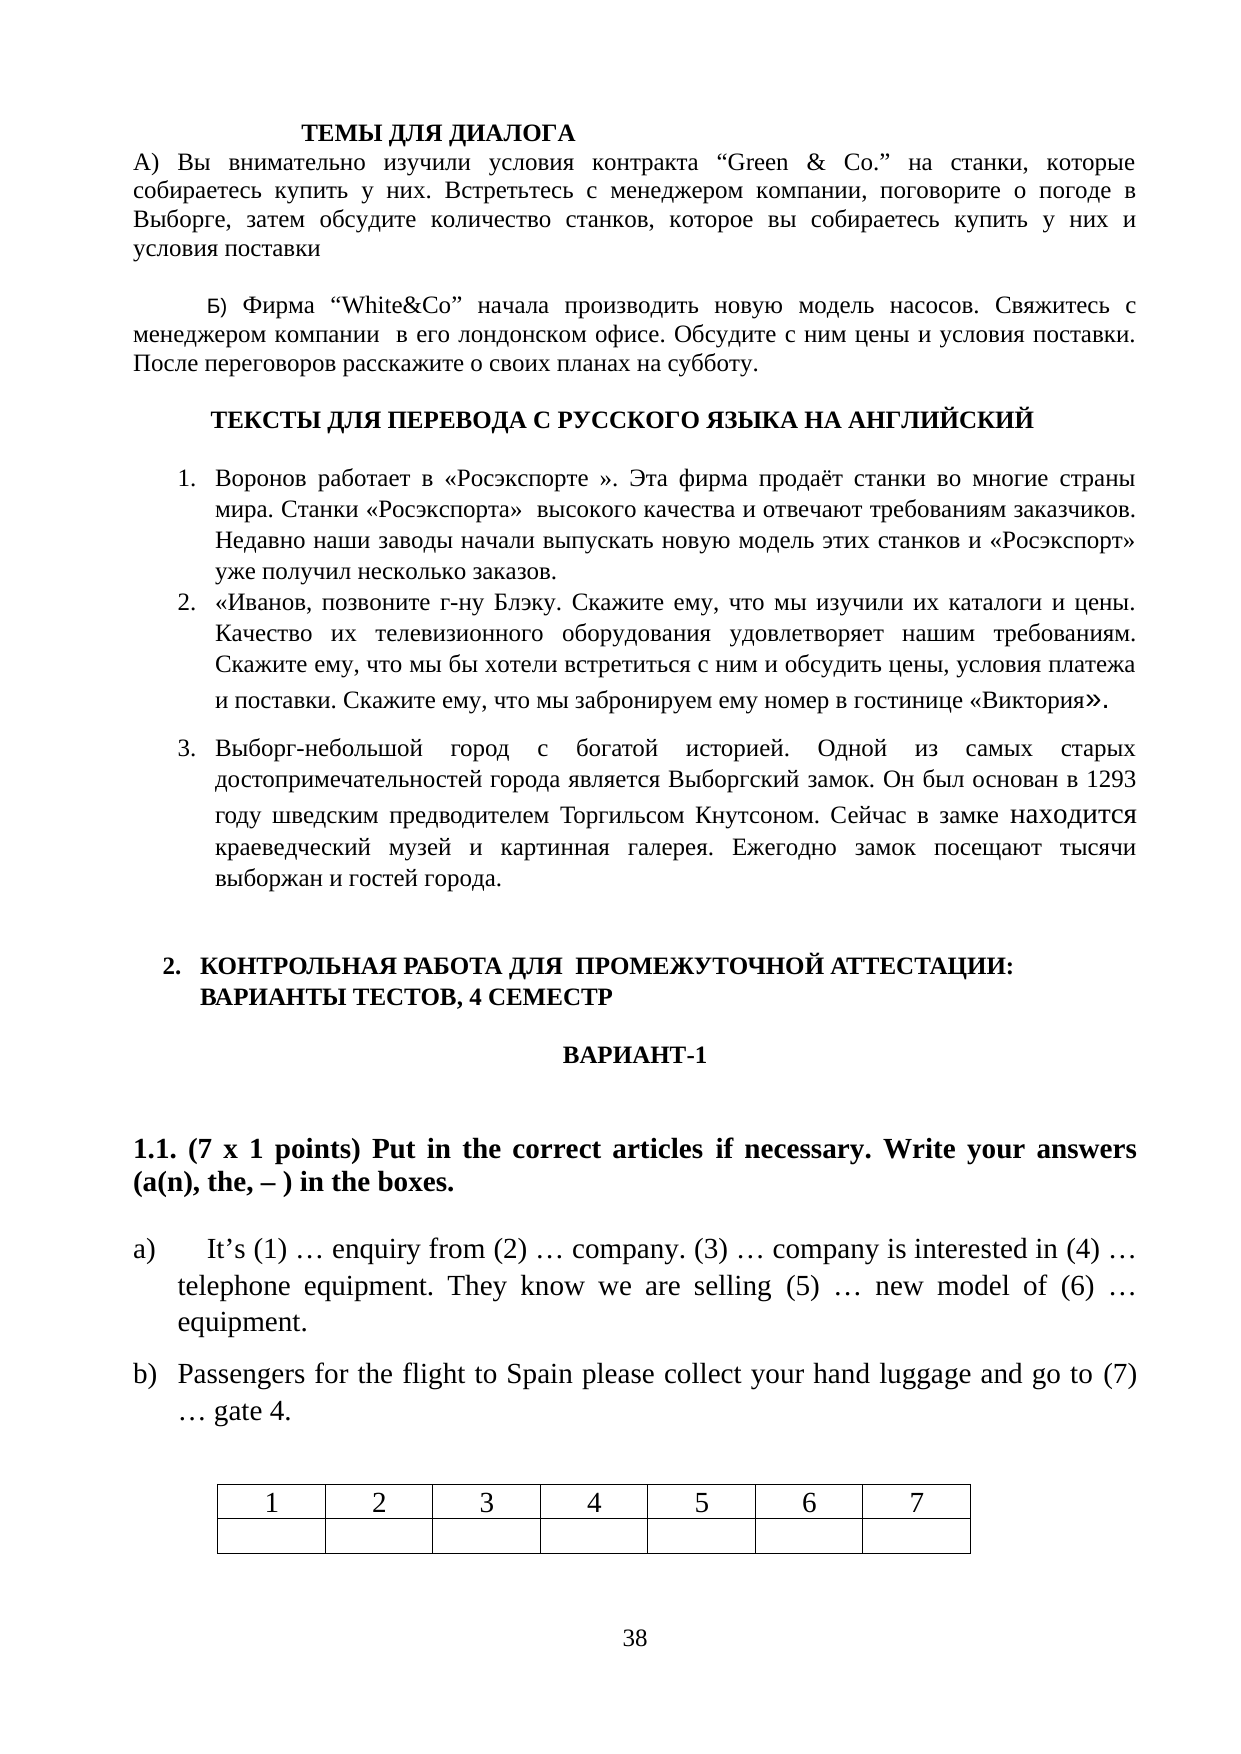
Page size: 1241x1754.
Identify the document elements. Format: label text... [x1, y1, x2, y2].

table_header 2 [326, 1485, 432, 1518]
text ВАРИАНТЫ ТЕСТОВ, 4 СЕМЕСТР [200, 982, 1137, 1011]
table_cell [863, 1519, 970, 1553]
table_header 5 [648, 1485, 755, 1518]
table_cell [433, 1519, 540, 1553]
list КОНТРОЛЬНАЯ РАБОТА ДЛЯ ПРОМЕЖУТОЧНОЙ АТТЕСТАЦИИ: [162, 951, 1137, 980]
table_header 3 [433, 1485, 540, 1518]
table_cell [541, 1519, 647, 1553]
list «Иванов, позвоните г-ну Блэку. Скажите ему, что мы изучили их каталоги и цены. Качество их телевизионного оборудования удовлетворяет нашим требованиям. Скажите ему, что мы бы хотели встретиться с ним и обсудить цены, условия платежа и поставки. Скажите ему, что мы забронируем ему номер в гостинице «Виктория». [177, 587, 1137, 714]
text А) Вы внимательно изучили условия контракта “Green & Co.” на станки, которые собираетесь купить у них. Встретьтесь с менеджером компании, поговорите о погоде в Выборге, затем обсудите количество станков, которое вы собираетесь купить у них и условия поставки [133, 147, 1137, 262]
list Воронов работает в «Росэкспорте ». Эта фирма продаёт станки во многие страны мира. Станки «Росэкспорта» высокого качества и отвечают требованиям заказчиков. Недавно наши заводы начали выпускать новую модель этих станков и «Росэкспорт» уже получил несколько заказов. [177, 463, 1137, 585]
text Б) Фирма “White&Co” начала производить новую модель насосов. Свяжитесь с менеджером компании в его лондонском офисе. Обсудите с ним цены и условия поставки. После переговоров расскажите о своих планах на субботу. [133, 291, 1137, 377]
list It’s (1) … enquiry from (2) … company. (3) … company is interested in (4) … telephone equipment. They know we are selling (5) … new model of (6) … equipment. [133, 1232, 1137, 1337]
text ВАРИАНТ-1 [133, 1040, 1137, 1069]
table_header 7 [863, 1485, 970, 1518]
table_header 1 [218, 1485, 325, 1518]
list Passengers for the flight to Spain please collect your hand luggage and go to (7) … gate 4. [133, 1357, 1137, 1426]
table_header 4 [541, 1485, 647, 1518]
table_cell [756, 1519, 862, 1553]
list Выборг-небольшой город с богатой историей. Одной из самых старых достопримечательностей города является Выборгский замок. Он был основан в 1293 году шведским предводителем Торгильсом Кнутсоном. Сейчас в замке находится краеведческий музей и картинная галерея. Ежегодно замок посещают тысячи выборжан и гостей города. [177, 733, 1137, 892]
table_header 6 [756, 1485, 862, 1518]
text ТЕМЫ ДЛЯ ДИАЛОГА [288, 118, 1137, 147]
table_cell [648, 1519, 755, 1553]
text ТЕКСТЫ ДЛЯ ПЕРЕВОДА С РУССКОГО ЯЗЫКА НА АНГЛИЙСКИЙ [198, 406, 1137, 434]
text 1.1. (7 x 1 points) Put in the correct articles if necessary. Write your answers (a(n), the, – ) in the boxes. [133, 1131, 1137, 1198]
table_cell [218, 1519, 325, 1553]
table_cell [326, 1519, 432, 1553]
